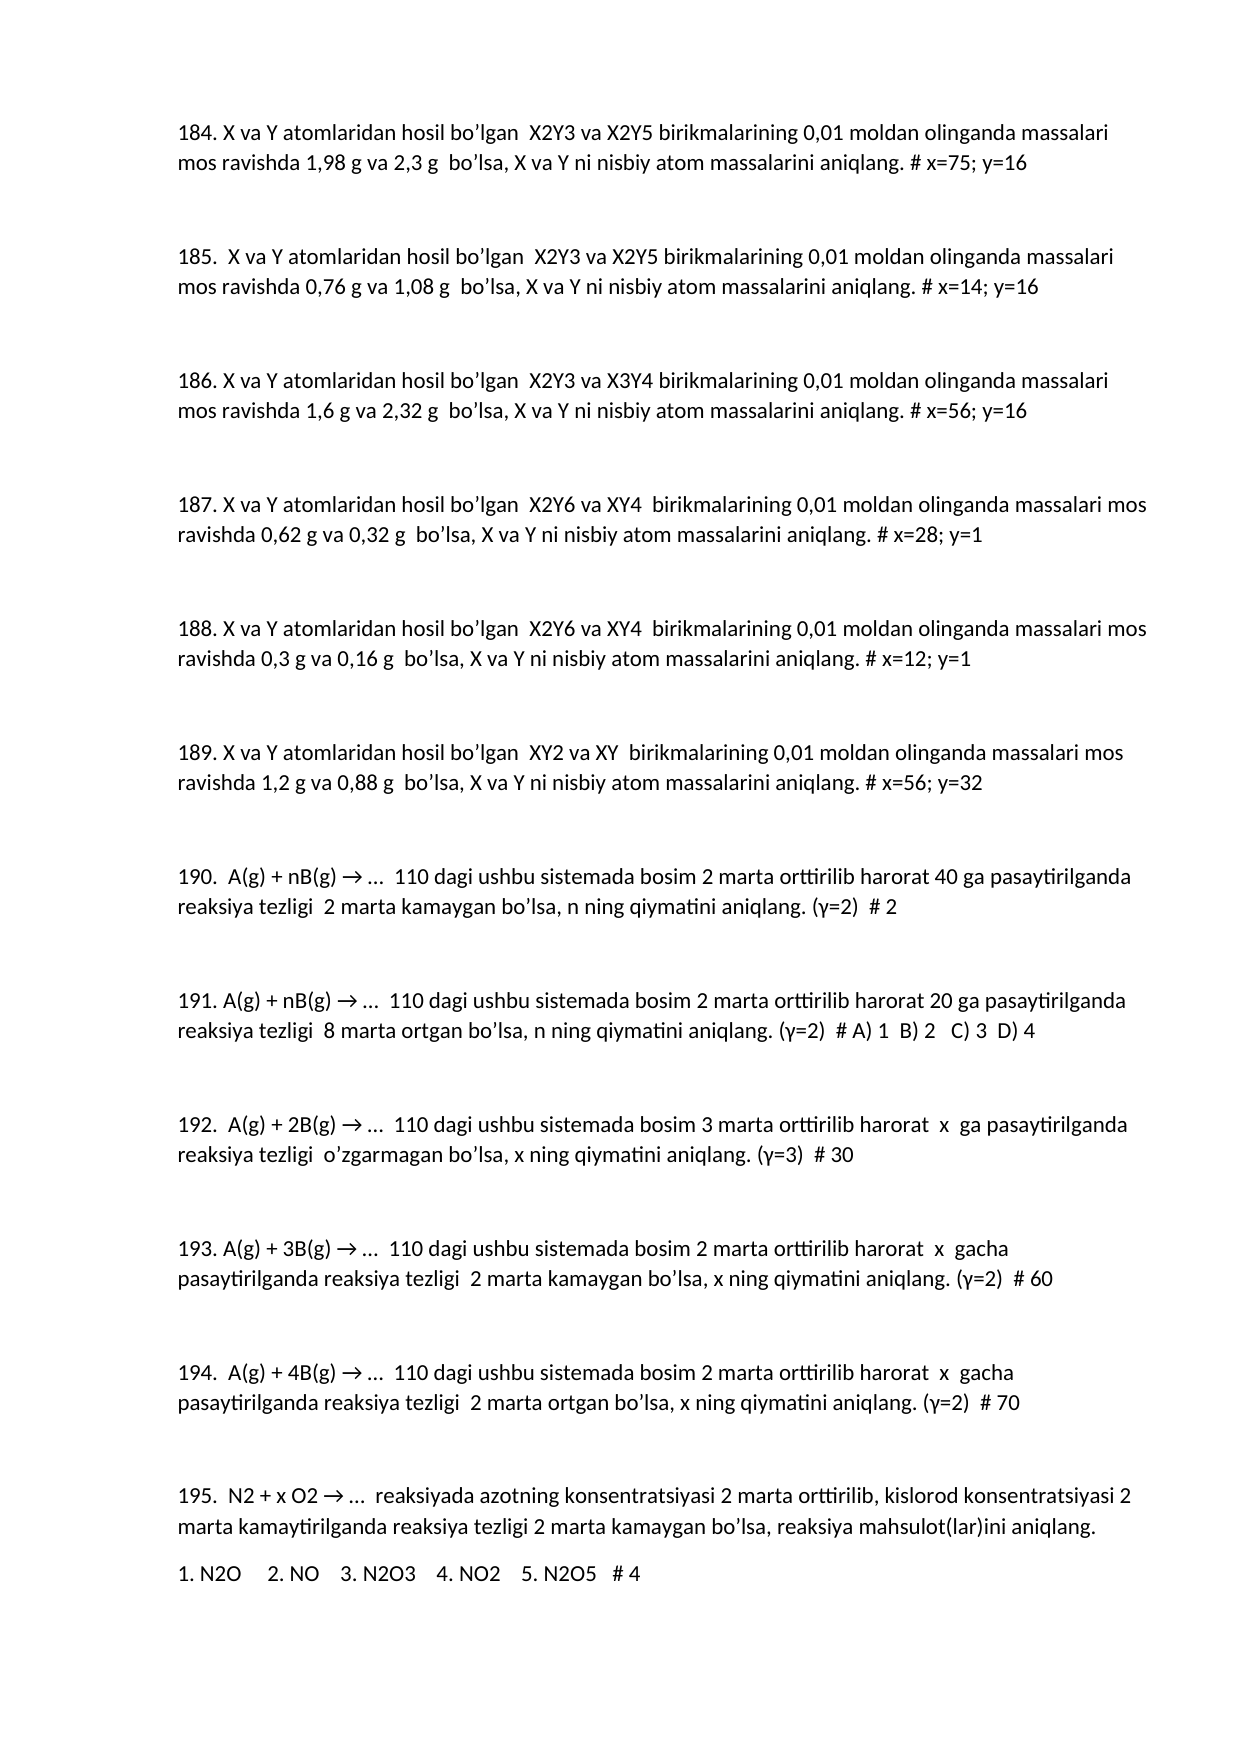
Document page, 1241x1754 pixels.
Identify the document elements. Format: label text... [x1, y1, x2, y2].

text 194. A(g) + 4B(g) → … 110 dagi ushbu sistemada bosim 2 marta orttirilib harorat x gacha pasaytirilganda reaksiya tezligi 2 marta ortgan bo’lsa, x ning qiymatini aniqlang. (γ=2) # 70 [177, 1358, 1152, 1416]
text 192. A(g) + 2B(g) → … 110 dagi ushbu sistemada bosim 3 marta orttirilib harorat x ga pasaytirilganda reaksiya tezligi o’zgarmagan bo’lsa, x ning qiymatini aniqlang. (γ=3) # 30 [177, 1110, 1152, 1168]
text 191. A(g) + nB(g) → … 110 dagi ushbu sistemada bosim 2 marta orttirilib harorat 20 ga pasaytirilganda reaksiya tezligi 8 marta ortgan bo’lsa, n ning qiymatini aniqlang. (γ=2) # A) 1 B) 2 C) 3 D) 4 [177, 986, 1152, 1044]
text 193. A(g) + 3B(g) → … 110 dagi ushbu sistemada bosim 2 marta orttirilib harorat x gacha pasaytirilganda reaksiya tezligi 2 marta kamaygan bo’lsa, x ning qiymatini aniqlang. (γ=2) # 60 [177, 1234, 1152, 1292]
text 1. N2O 2. NO 3. N2O3 4. NO2 5. N2O5 # 4 [177, 1559, 1152, 1587]
text 188. X va Y atomlaridan hosil bo’lgan X2Y6 va XY4 birikmalarining 0,01 moldan olinganda massalari mos ravishda 0,3 g va 0,16 g bo’lsa, X va Y ni nisbiy atom massalarini aniqlang. # x=12; y=1 [177, 614, 1152, 672]
text 185. X va Y atomlaridan hosil bo’lgan X2Y3 va X2Y5 birikmalarining 0,01 moldan olinganda massalari mos ravishda 0,76 g va 1,08 g bo’lsa, X va Y ni nisbiy atom massalarini aniqlang. # x=14; y=16 [177, 242, 1152, 300]
text 186. X va Y atomlaridan hosil bo’lgan X2Y3 va X3Y4 birikmalarining 0,01 moldan olinganda massalari mos ravishda 1,6 g va 2,32 g bo’lsa, X va Y ni nisbiy atom massalarini aniqlang. # x=56; y=16 [177, 366, 1152, 424]
text 189. X va Y atomlaridan hosil bo’lgan XY2 va XY birikmalarining 0,01 moldan olinganda massalari mos ravishda 1,2 g va 0,88 g bo’lsa, X va Y ni nisbiy atom massalarini aniqlang. # x=56; y=32 [177, 738, 1152, 796]
text 195. N2 + x O2 → … reaksiyada azotning konsentratsiyasi 2 marta orttirilib, kislorod konsentratsiyasi 2 marta kamaytirilganda reaksiya tezligi 2 marta kamaygan bo’lsa, reaksiya mahsulot(lar)ini aniqlang. [177, 1482, 1152, 1540]
text 187. X va Y atomlaridan hosil bo’lgan X2Y6 va XY4 birikmalarining 0,01 moldan olinganda massalari mos ravishda 0,62 g va 0,32 g bo’lsa, X va Y ni nisbiy atom massalarini aniqlang. # x=28; y=1 [177, 490, 1152, 548]
text 190. A(g) + nB(g) → … 110 dagi ushbu sistemada bosim 2 marta orttirilib harorat 40 ga pasaytirilganda reaksiya tezligi 2 marta kamaygan bo’lsa, n ning qiymatini aniqlang. (γ=2) # 2 [177, 862, 1152, 920]
text 184. X va Y atomlaridan hosil bo’lgan X2Y3 va X2Y5 birikmalarining 0,01 moldan olinganda massalari mos ravishda 1,98 g va 2,3 g bo’lsa, X va Y ni nisbiy atom massalarini aniqlang. # x=75; y=16 [177, 118, 1152, 176]
